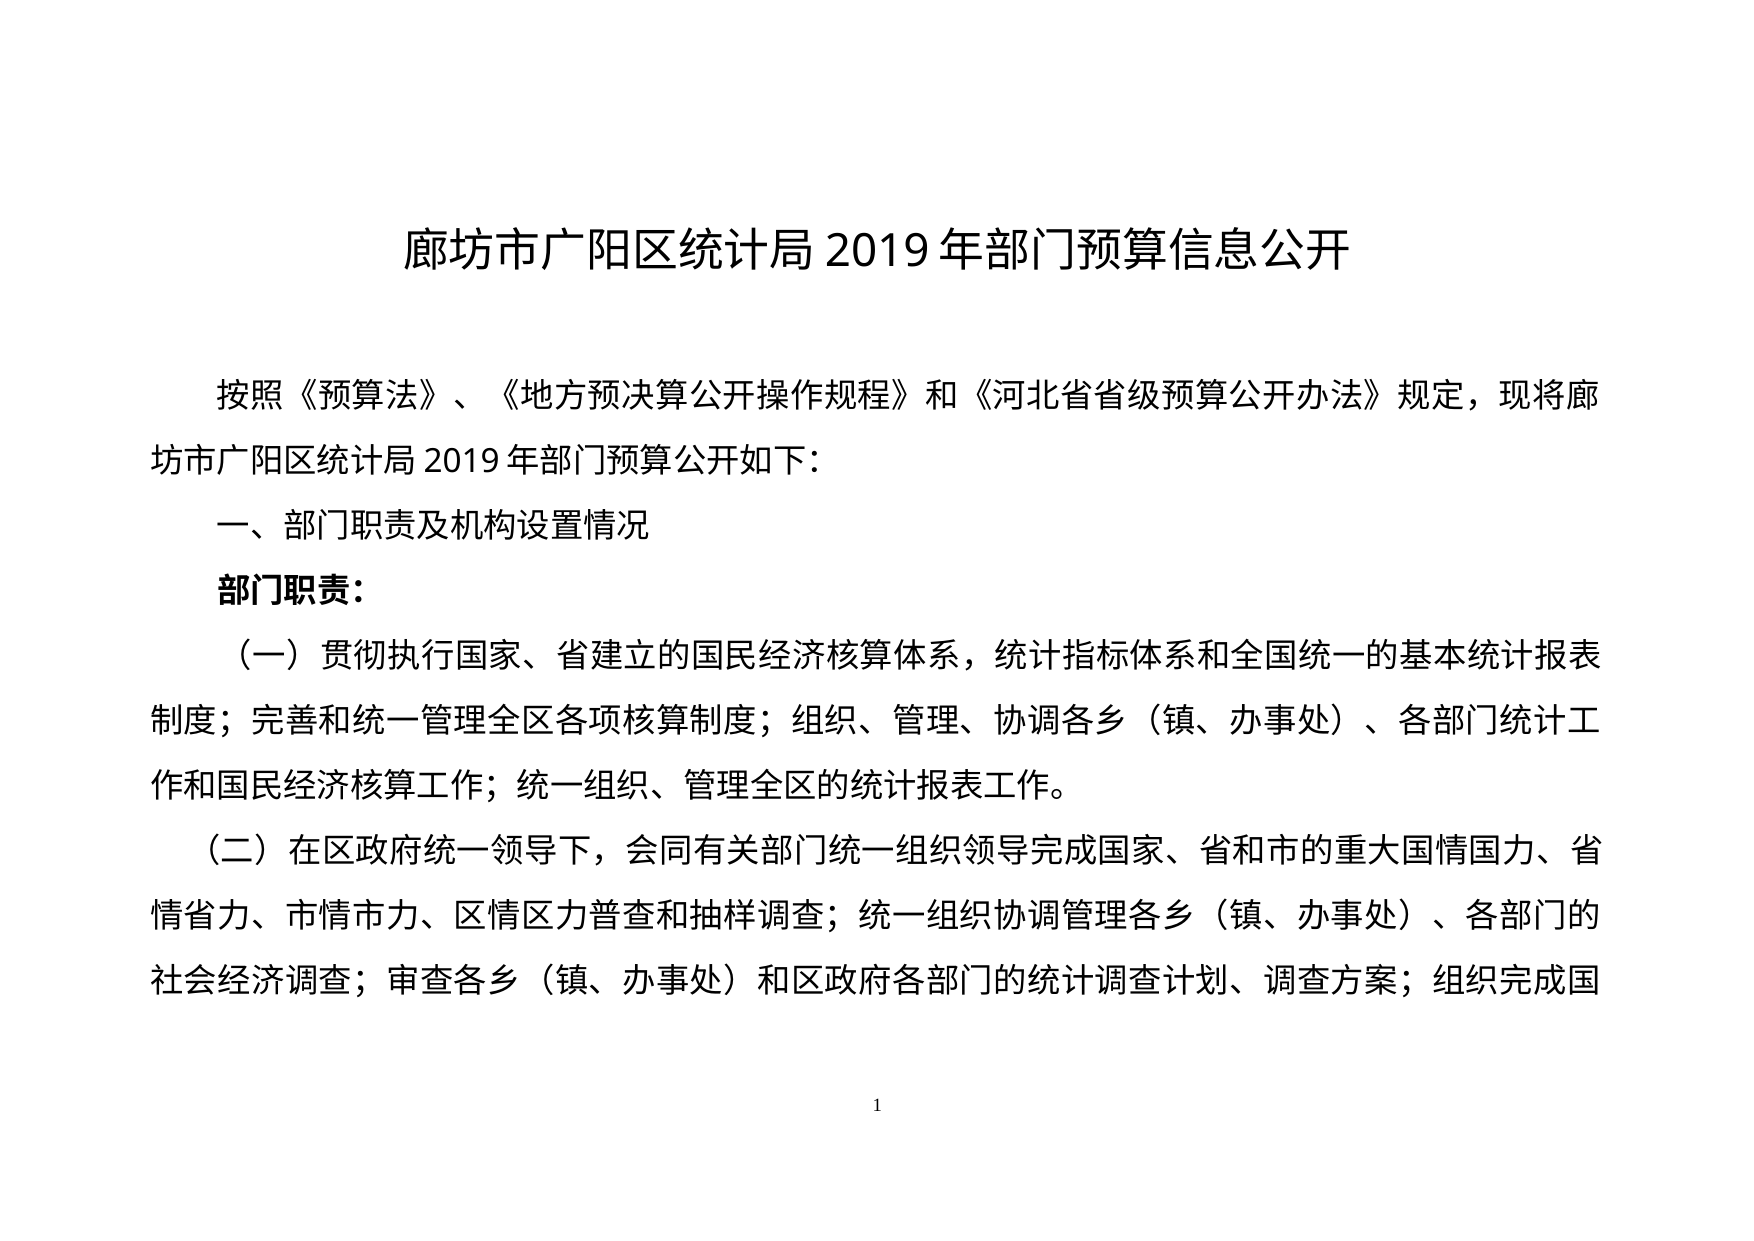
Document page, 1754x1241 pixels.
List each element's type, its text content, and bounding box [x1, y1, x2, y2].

text 按照《预算法》、《地方预决算公开操作规程》和《河北省省级预算公开办法》规定，现将廊坊市广阳区统计局2019年部门预算公开如下： [150, 360, 1604, 490]
text 廊坊市广阳区统计局2019年部门预算信息公开 [150, 198, 1604, 295]
text 部门职责： [150, 555, 1604, 620]
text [150, 620, 1604, 1010]
text 一、部门职责及机构设置情况 [150, 490, 1604, 555]
